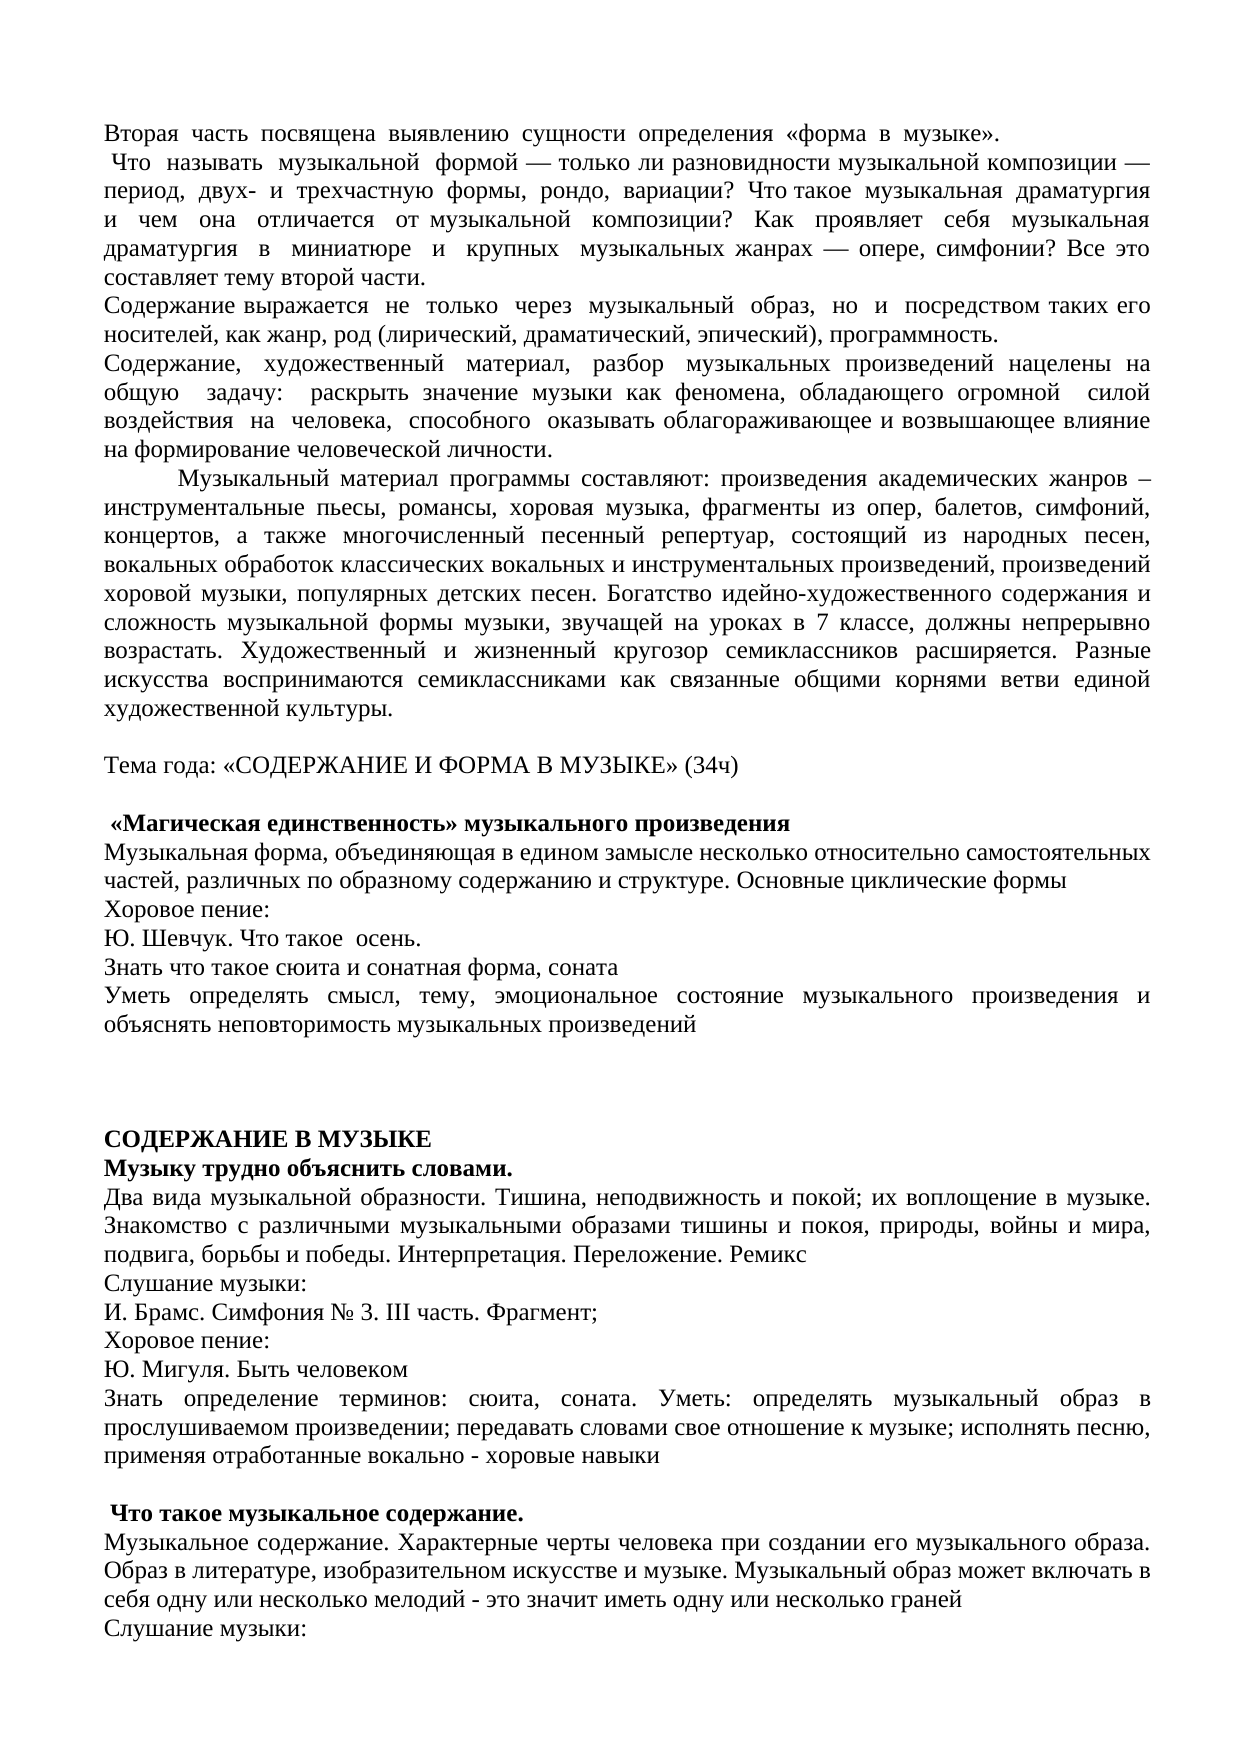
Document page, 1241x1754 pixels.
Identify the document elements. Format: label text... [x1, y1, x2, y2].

text Что называть музыкальной формой — только ли разновидности музыкальной композиции — период, двух- и трехчастную формы, рондо, вариации? Что такое музыкальная драматургия и чем она отличается от музыкальной композиции? Как проявляет себя музыкальная драматургия в миниатюре и крупных музыкальных жанрах — опере, симфонии? Все это составляет тему второй части. [103, 147, 1152, 291]
text СОДЕРЖАНИЕ В МУЗЫКЕ [103, 1124, 1152, 1153]
text Два вида музыкальной образности. Тишина, неподвижность и покой; их воплощение в музыке. Знакомство с различными музыкальными образами тишины и покоя, природы, войны и мира, подвига, борьбы и победы. Интерпретация. Переложение. Ремикс [103, 1182, 1152, 1268]
text Музыкальный материал программы составляют: произведения академических жанров – инструментальные пьесы, романсы, хоровая музыка, фрагменты из опер, балетов, симфоний, концертов, а также многочисленный песенный репертуар, состоящий из народных песен, вокальных обработок классических вокальных и инструментальных произведений, произведений хоровой музыки, популярных детских песен. Богатство идейно-художественного содержания и сложность музыкальной формы музыки, звучащей на уроках в 7 классе, должны непрерывно возрастать. Художественный и жизненный кругозор семиклассников расширяется. Разные искусства воспринимаются семиклассниками как связанные общими корнями ветви единой художественной культуры. [103, 463, 1152, 722]
text Хоровое пение: [103, 894, 1152, 923]
text Слушание музыки: [103, 1613, 1152, 1642]
text Музыкальное содержание. Характерные черты человека при создании его музыкального образа. Образ в литературе, изобразительном искусстве и музыке. Музыкальный образ может включать в себя одну или несколько мелодий - это значит иметь одну или несколько граней [103, 1527, 1152, 1613]
text Знать что такое сюита и сонатная форма, соната [103, 952, 1152, 981]
text Содержание, художественный материал, разбор музыкальных произведений нацелены на общую задачу: раскрыть значение музыки как феномена, обладающего огромной силой воздействия на человека, способного оказывать облагораживающее и возвышающее влияние на формирование человеческой личности. [103, 348, 1152, 463]
text Музыку трудно объяснить словами. [103, 1153, 1152, 1182]
text Ю. Мигуля. Быть человеком [103, 1354, 1152, 1383]
text Слушание музыки: [103, 1268, 1152, 1297]
text Знать определение терминов: сюита, соната. Уметь: определять музыкальный образ в прослушиваемом произведении; передавать словами свое отношение к музыке; исполнять песню, применяя отработанные вокально - хоровые навыки [103, 1383, 1152, 1469]
text «Магическая единственность» музыкального произведения [103, 808, 1152, 837]
text Что такое музыкальное содержание. [103, 1498, 1152, 1527]
text Содержание выражается не только через музыкальный образ, но и посредством таких его носителей, как жанр, род (лирический, драматический, эпический), программность. [103, 291, 1152, 348]
text Хоровое пение: [103, 1326, 1152, 1354]
text Музыкальная форма, объединяющая в едином замысле несколько относительно самостоятельных частей, различных по образному содержанию и структуре. Основные циклические формы [103, 837, 1152, 894]
text И. Брамс. Симфония № 3. III часть. Фрагмент; [103, 1297, 1152, 1326]
text Тема года: «СОДЕРЖАНИЕ И ФОРМА В МУЗЫКЕ» (34ч) [103, 751, 1152, 779]
text Ю. Шевчук. Что такое осень. [103, 923, 1152, 952]
text Вторая часть посвящена выявлению сущности определения «форма в музыке». [103, 118, 1152, 147]
text Уметь определять смысл, тему, эмоциональное состояние музыкального произведения и объяснять неповторимость музыкальных произведений [103, 981, 1152, 1038]
